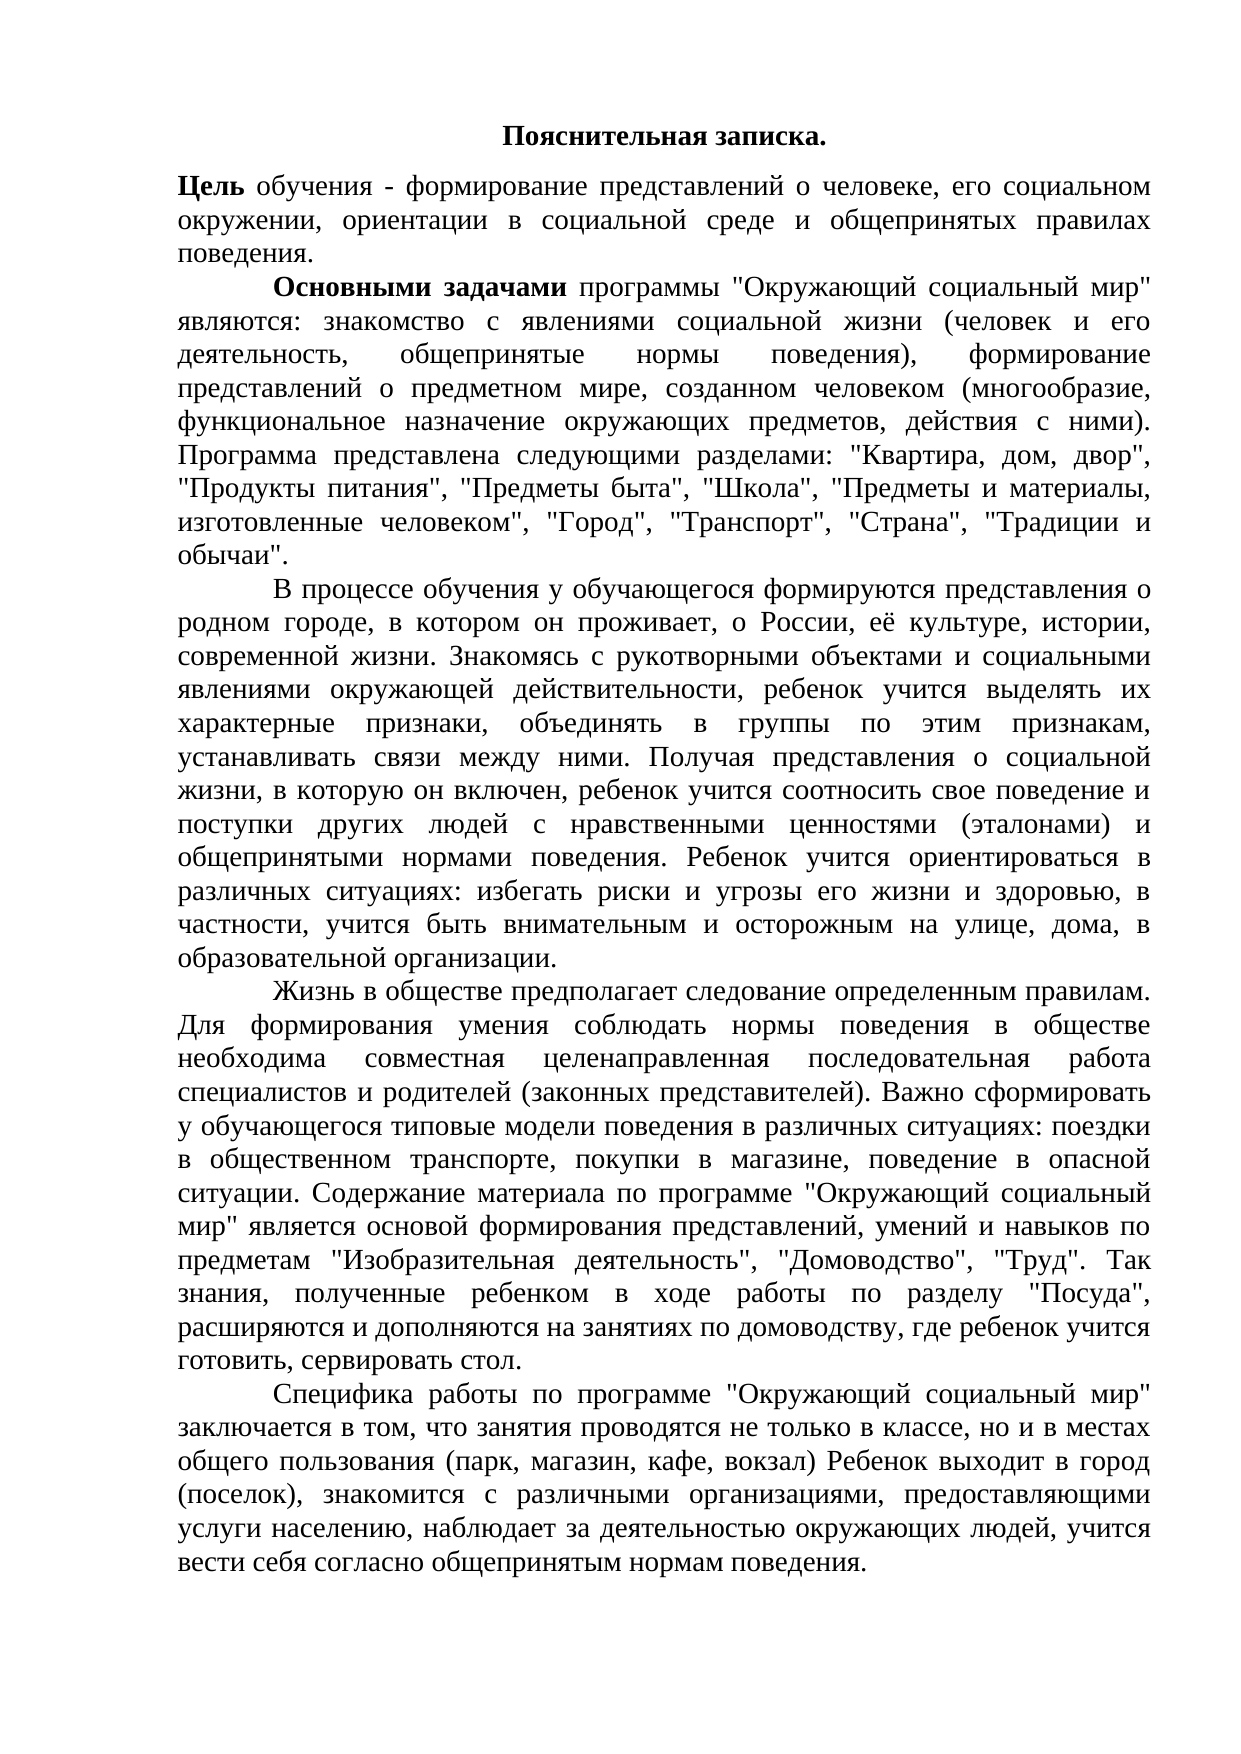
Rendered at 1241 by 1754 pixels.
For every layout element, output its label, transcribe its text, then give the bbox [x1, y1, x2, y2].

text Жизнь в обществе предполагает следование определенным правилам. Для формирования умения соблюдать нормы поведения в обществе необходима совместная целенаправленная последовательная работа специалистов и родителей (законных представителей). Важно сформировать у обучающегося типовые модели поведения в различных ситуациях: поездки в общественном транспорте, покупки в магазине, поведение в опасной ситуации. Содержание материала по программе "Окружающий социальный мир" является основой формирования представлений, умений и навыков по предметам "Изобразительная деятельность", "Домоводство", "Труд". Так знания, полученные ребенком в ходе работы по разделу "Посуда", расширяются и дополняются на занятиях по домоводству, где ребенок учится готовить, сервировать стол. [177, 973, 1152, 1376]
text Цель обучения - формирование представлений о человеке, его социальном окружении, ориентации в социальной среде и общепринятых правилах поведения. [177, 168, 1152, 269]
text Специфика работы по программе "Окружающий социальный мир" заключается в том, что занятия проводятся не только в классе, но и в местах общего пользования (парк, магазин, кафе, вокзал) Ребенок выходит в город (поселок), знакомится с различными организациями, предоставляющими услуги населению, наблюдает за деятельностью окружающих людей, учится вести себя согласно общепринятым нормам поведения. [177, 1376, 1152, 1577]
text Пояснительная записка. [177, 118, 1152, 152]
text В процессе обучения у обучающегося формируются представления о родном городе, в котором он проживает, о России, её культуре, истории, современной жизни. Знакомясь с рукотворными объектами и социальными явлениями окружающей действительности, ребенок учится выделять их характерные признаки, объединять в группы по этим признакам, устанавливать связи между ними. Получая представления о социальной жизни, в которую он включен, ребенок учится соотносить свое поведение и поступки других людей с нравственными ценностями (эталонами) и общепринятыми нормами поведения. Ребенок учится ориентироваться в различных ситуациях: избегать риски и угрозы его жизни и здоровью, в частности, учится быть внимательным и осторожным на улице, дома, в образовательной организации. [177, 571, 1152, 973]
text Основными задачами программы "Окружающий социальный мир" являются: знакомство с явлениями социальной жизни (человек и его деятельность, общепринятые нормы поведения), формирование представлений о предметном мире, созданном человеком (многообразие, функциональное назначение окружающих предметов, действия с ними). Программа представлена следующими разделами: "Квартира, дом, двор", "Продукты питания", "Предметы быта", "Школа", "Предметы и материалы, изготовленные человеком", "Город", "Транспорт", "Страна", "Традиции и обычаи". [177, 269, 1152, 571]
